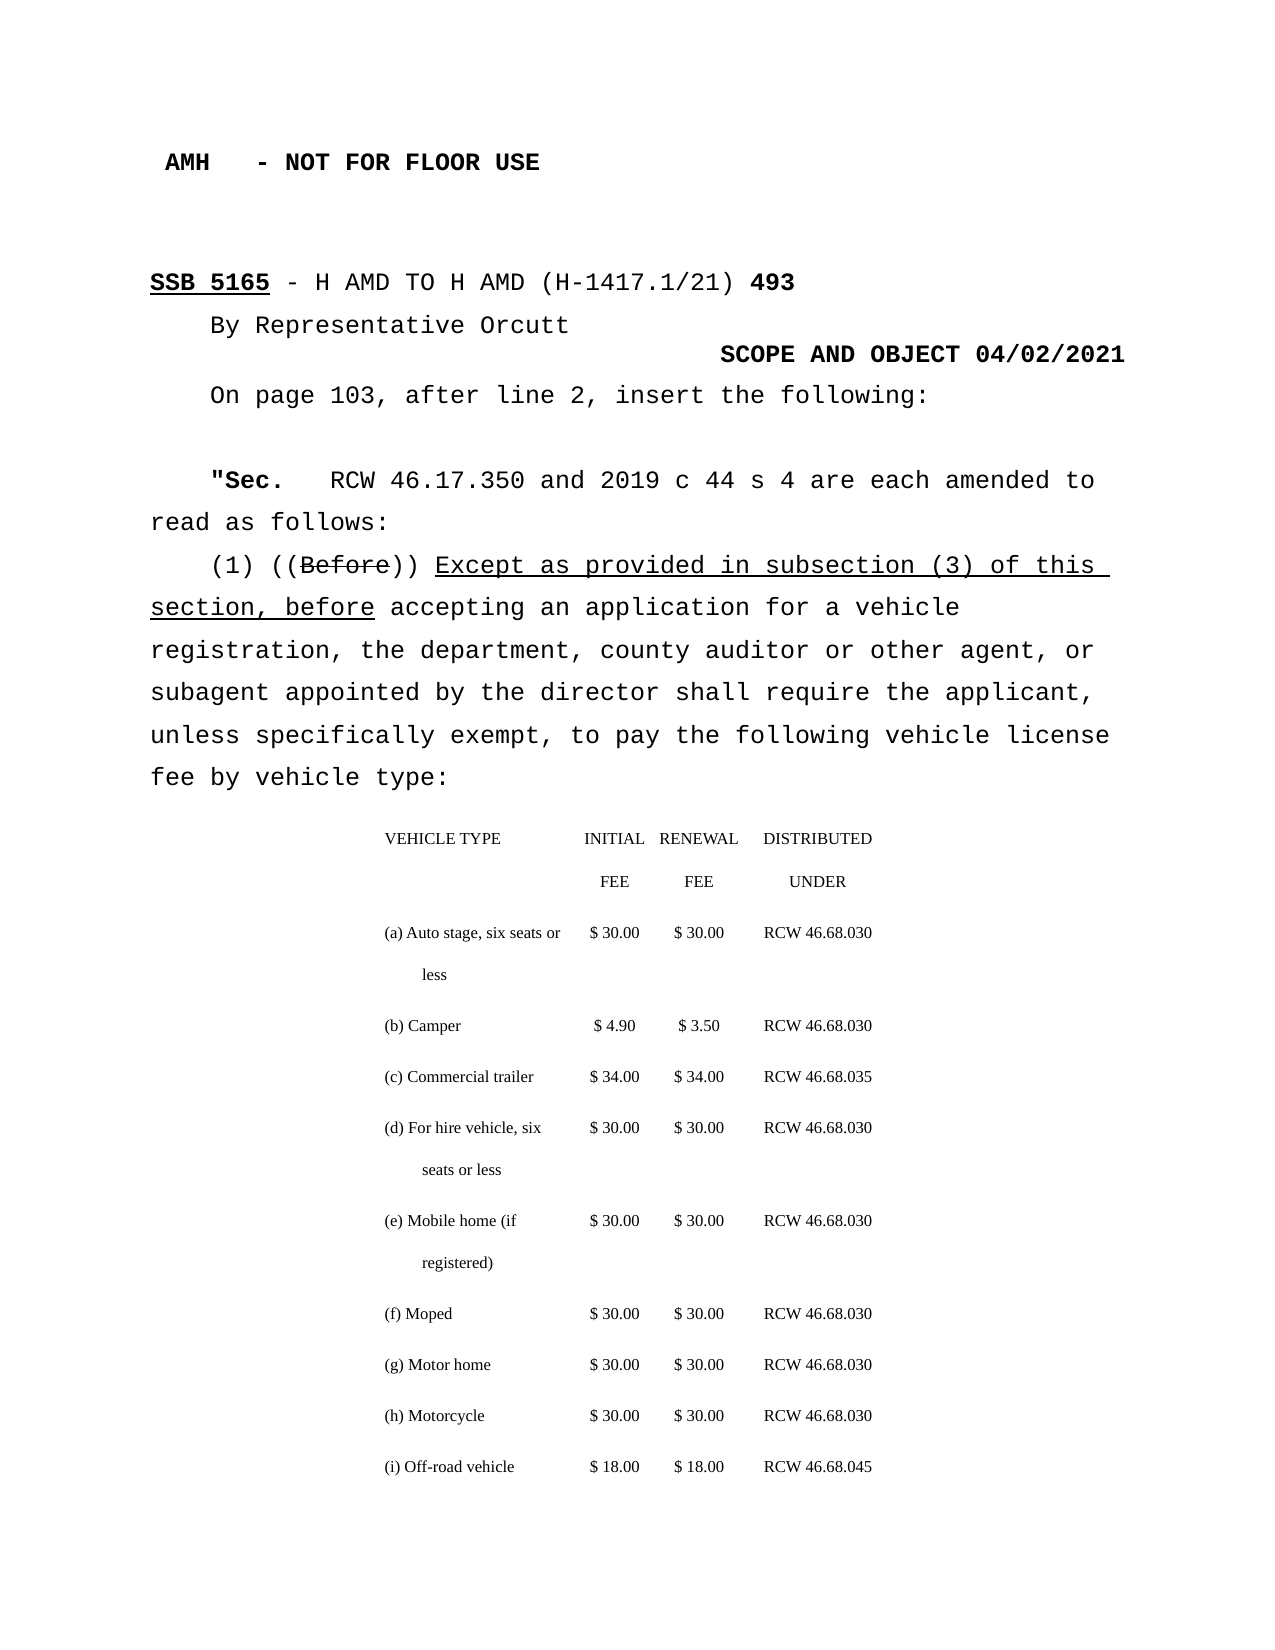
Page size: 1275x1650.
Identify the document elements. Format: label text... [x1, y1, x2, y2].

table_cell (g) Motor home [384, 1333, 576, 1383]
table_cell $ 34.00 [576, 1044, 653, 1095]
table_cell $ 18.00 [653, 1434, 745, 1485]
table_cell $ 18.00 [576, 1434, 653, 1485]
table_cell RCW 46.68.030 [745, 993, 891, 1044]
table_cell $ 3.50 [653, 993, 745, 1044]
table_cell $ 30.00 [653, 1095, 745, 1188]
text SCOPE AND OBJECT 04/02/2021 [150, 342, 1125, 370]
table_cell $ 30.00 [576, 900, 653, 993]
table_cell $ 4.90 [576, 993, 653, 1044]
table_cell $ 30.00 [653, 1188, 745, 1282]
text AMH - NOT FOR FLOOR USE [150, 150, 1125, 178]
table_cell $ 30.00 [576, 1188, 653, 1282]
text (1) ((Before)) Except as provided in subsection (3) of this section, before accepting an application for a vehicle registration, the department, county auditor or other agent, or subagent appointed by the director shall require the applicant, unless specifically exempt, to pay the following vehicle license fee by vehicle type: [150, 539, 1125, 794]
table_cell RCW 46.68.030 [745, 1188, 891, 1282]
table_cell (c) Commercial trailer [384, 1044, 576, 1095]
table_cell (h) Motorcycle [384, 1383, 576, 1434]
text On page 103, after line 2, insert the following: [150, 370, 1125, 412]
table_cell (i) Off-road vehicle [384, 1434, 576, 1485]
table_cell $ 30.00 [653, 1333, 745, 1383]
table_cell RCW 46.68.045 [745, 1434, 891, 1485]
table_cell RCW 46.68.030 [745, 1333, 891, 1383]
text "Sec. RCW 46.17.350 and 2019 c 44 s 4 are each amended to read as follows: [150, 454, 1125, 539]
table_header INITIAL FEE [576, 807, 653, 900]
table_cell $ 30.00 [653, 1282, 745, 1332]
table_cell RCW 46.68.030 [745, 1383, 891, 1434]
table_cell $ 30.00 [653, 900, 745, 993]
table_cell $ 30.00 [576, 1383, 653, 1434]
table_cell $ 30.00 [653, 1383, 745, 1434]
text By Representative Orcutt [150, 299, 1125, 342]
table_header RENEWAL FEE [653, 807, 745, 900]
table_cell (e) Mobile home (if registered) [384, 1188, 576, 1282]
table_cell (f) Moped [384, 1282, 576, 1332]
table_cell RCW 46.68.030 [745, 1282, 891, 1332]
table_cell (d) For hire vehicle, six seats or less [384, 1095, 576, 1188]
table_cell (a) Auto stage, six seats or less [384, 900, 576, 993]
table_cell $ 30.00 [576, 1282, 653, 1332]
table_header VEHICLE TYPE [384, 807, 576, 900]
table_cell RCW 46.68.030 [745, 1095, 891, 1188]
table_cell $ 34.00 [653, 1044, 745, 1095]
table_cell $ 30.00 [576, 1095, 653, 1188]
table_header DISTRIBUTED UNDER [745, 807, 891, 900]
table_cell RCW 46.68.035 [745, 1044, 891, 1095]
table_cell RCW 46.68.030 [745, 900, 891, 993]
table_cell (b) Camper [384, 993, 576, 1044]
text SSB 5165 - H AMD TO H AMD (H-1417.1/21) 493 [150, 257, 1125, 299]
table_cell $ 30.00 [576, 1333, 653, 1383]
